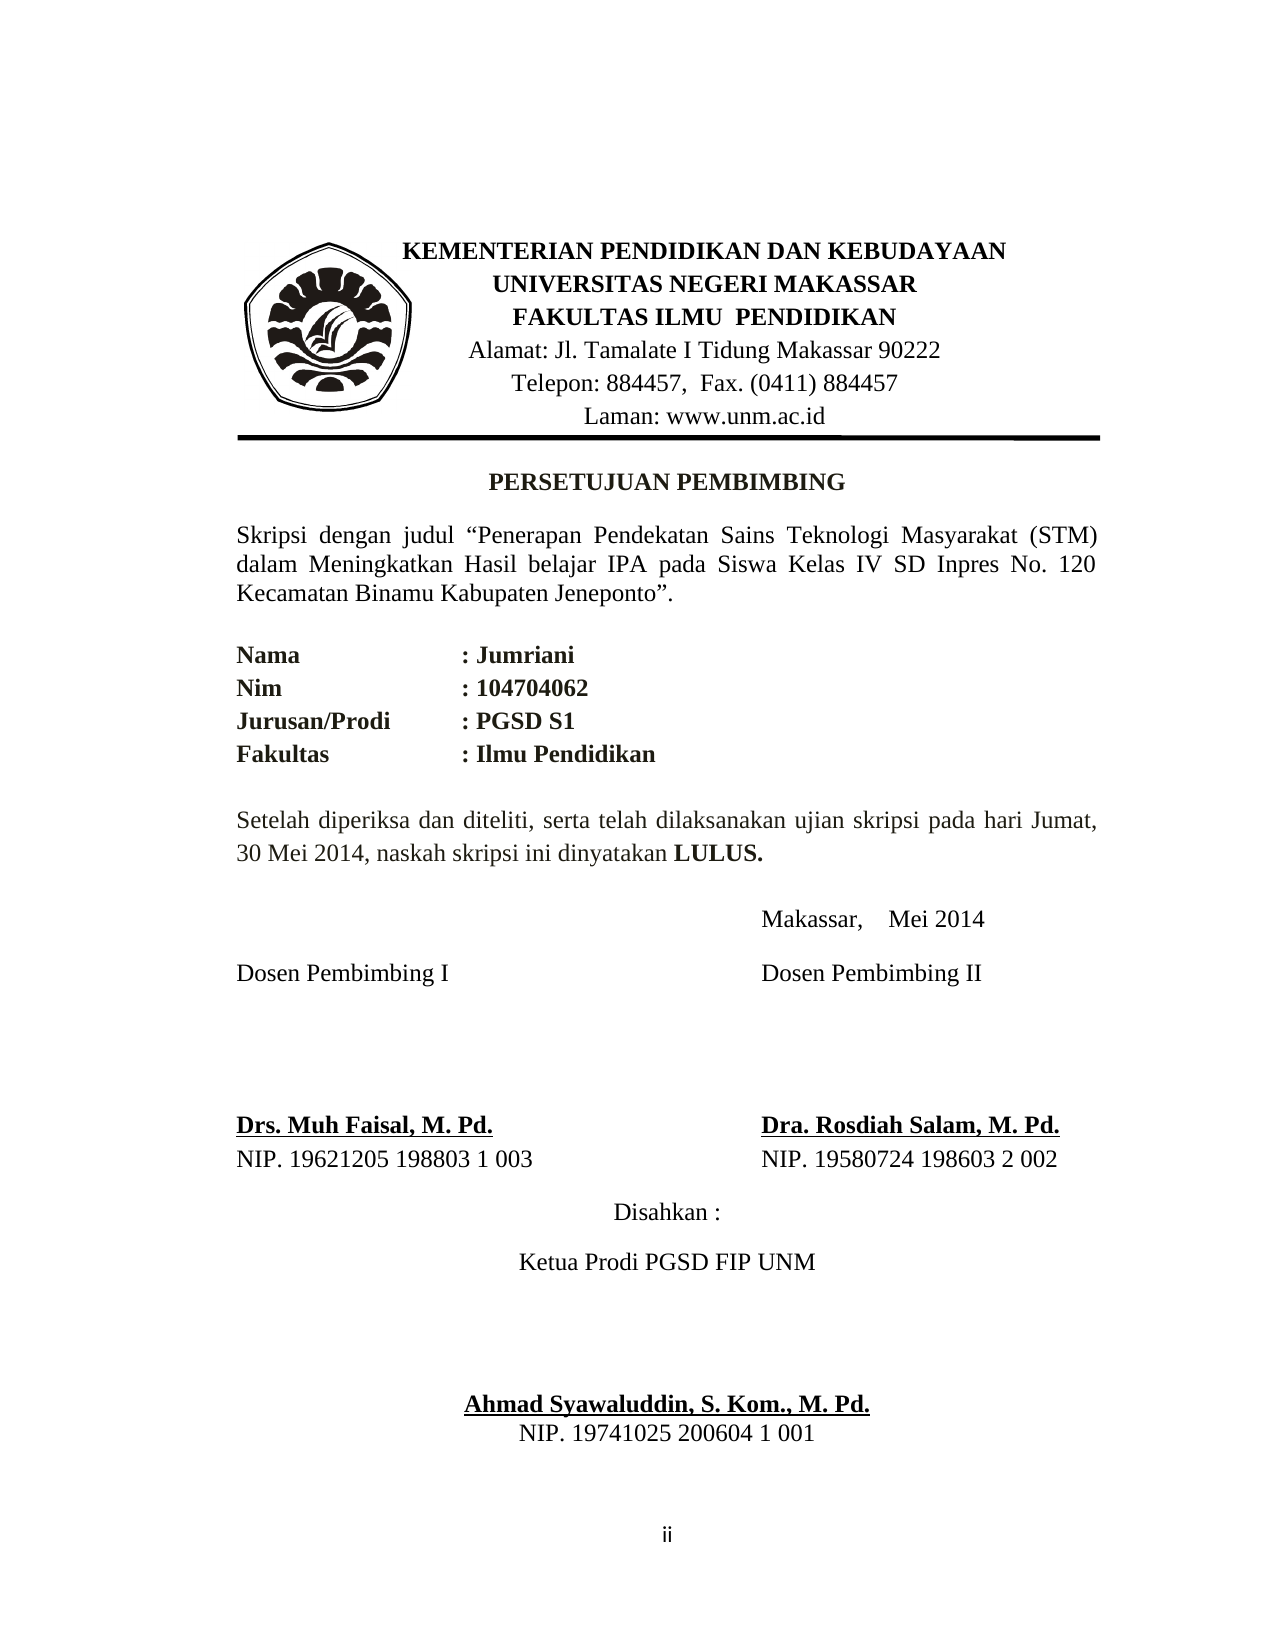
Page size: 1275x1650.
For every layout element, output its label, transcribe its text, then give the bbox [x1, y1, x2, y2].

text Telepon: 884457, Fax. (0411) 884457 [236, 368, 1098, 397]
text Nim : 104704062 [236, 673, 1098, 701]
picture [244, 397, 412, 401]
text Ahmad Syawaluddin, S. Kom., M. Pd. [236, 1389, 1098, 1418]
text UNIVERSITAS NEGERI MAKASSAR [236, 269, 1098, 298]
list Dosen Pembimbing I Dosen Pembimbing II [236, 958, 1098, 986]
text Skripsi dengan judul “Penerapan Pendekatan Sains Teknologi Masyarakat (STM) dalam Meningkatkan Hasil belajar IPA pada Siswa Kelas IV SD Inpres No. 120 Kecamatan Binamu Kabupaten Jeneponto”. [236, 520, 1098, 607]
text Jurusan/Prodi : PGSD S1 [236, 706, 1098, 734]
list NIP. 19621205 198803 1 003 NIP. 19580724 198603 2 002 [236, 1144, 1098, 1172]
text Fakultas : Ilmu Pendidikan [236, 739, 1098, 767]
text KEMENTERIAN PENDIDIKAN DAN KEBUDAYAAN [311, 236, 1098, 265]
text PERSETUJUAN PEMBIMBING [236, 467, 1098, 495]
text Disahkan : [236, 1197, 1098, 1226]
text Laman: www.unm.ac.id [236, 401, 1098, 430]
text Alamat: Jl. Tamalate I Tidung Makassar 90222 [236, 335, 1098, 364]
picture [244, 331, 412, 335]
picture [244, 364, 412, 368]
picture [244, 298, 412, 302]
list Drs. Muh Faisal, M. Pd. Dra. Rosdiah Salam, M. Pd. [236, 1111, 1098, 1139]
text Makassar, Mei 2014 [236, 904, 1098, 933]
picture [244, 242, 412, 269]
text Nama : Jumriani [236, 640, 1098, 668]
text NIP. 19741025 200604 1 001 [236, 1418, 1098, 1447]
text Ketua Prodi PGSD FIP UNM [236, 1247, 1098, 1276]
text FAKULTAS ILMU PENDIDIKAN [236, 302, 1098, 331]
text Setelah diperiksa dan diteliti, serta telah dilaksanakan ujian skripsi pada hari Jumat, 30 Mei 2014, naskah skripsi ini dinyatakan LULUS. [236, 805, 1098, 867]
